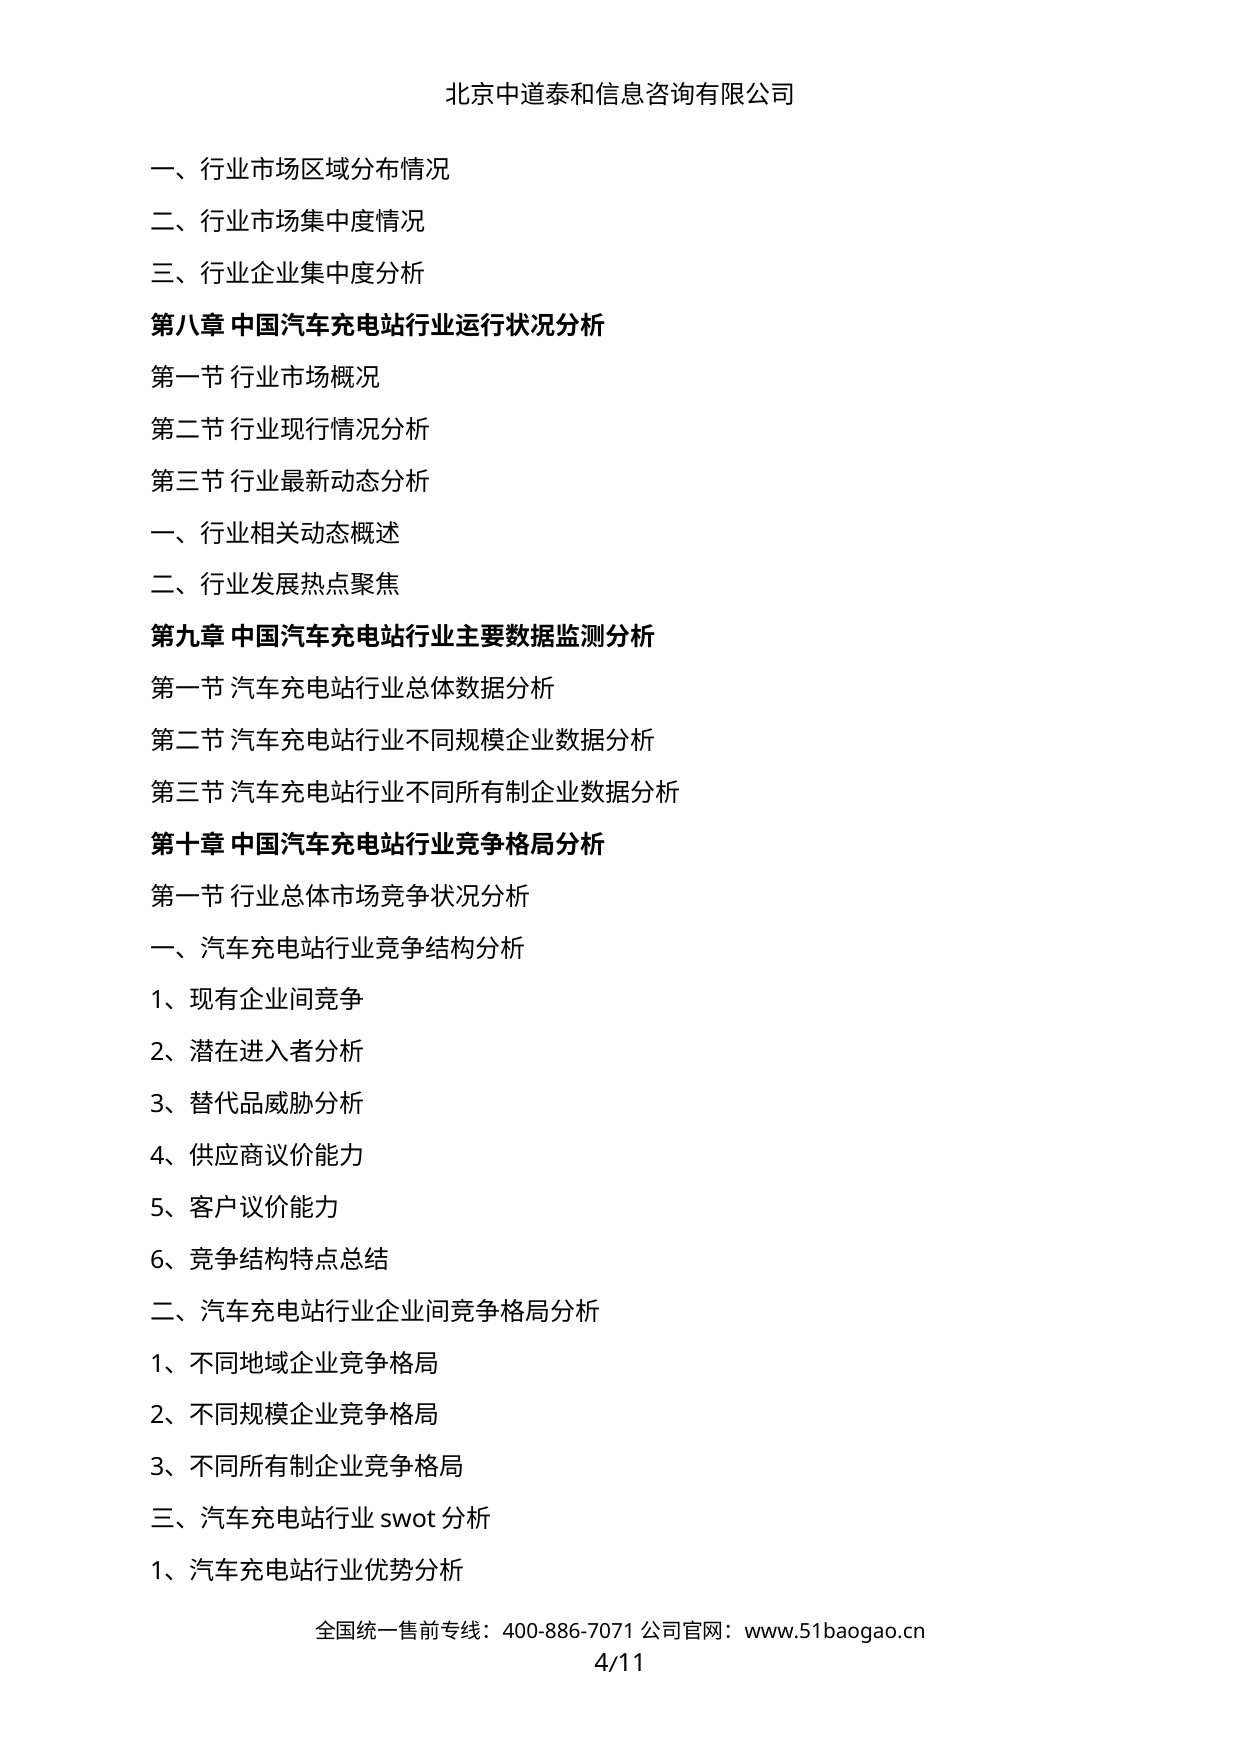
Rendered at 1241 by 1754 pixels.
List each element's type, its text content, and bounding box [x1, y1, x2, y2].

text 第二节 行业现行情况分析 [150, 409, 1090, 446]
text 一、行业相关动态概述 [150, 513, 1090, 549]
text 第九章 中国汽车充电站行业主要数据监测分析 [150, 617, 1090, 653]
text 2、潜在进入者分析 [150, 1032, 1090, 1068]
text 第三节 行业最新动态分析 [150, 461, 1090, 497]
text 3、不同所有制企业竞争格局 [150, 1447, 1090, 1483]
text 第一节 汽车充电站行业总体数据分析 [150, 669, 1090, 705]
text 1、汽车充电站行业优势分析 [150, 1551, 1090, 1587]
text 第一节 行业市场概况 [150, 357, 1090, 394]
text 6、竞争结构特点总结 [150, 1239, 1090, 1276]
text 一、汽车充电站行业竞争结构分析 [150, 928, 1090, 964]
text 三、汽车充电站行业swot分析 [150, 1499, 1090, 1535]
text 1、不同地域企业竞争格局 [150, 1343, 1090, 1379]
text 3、替代品威胁分析 [150, 1084, 1090, 1120]
text 1、现有企业间竞争 [150, 980, 1090, 1016]
text 第十章 中国汽车充电站行业竞争格局分析 [150, 824, 1090, 861]
text 第二节 汽车充电站行业不同规模企业数据分析 [150, 721, 1090, 757]
text 第八章 中国汽车充电站行业运行状况分析 [150, 306, 1090, 342]
text 第一节 行业总体市场竞争状况分析 [150, 876, 1090, 912]
text 一、行业市场区域分布情况 [150, 150, 1090, 186]
text 4、供应商议价能力 [150, 1136, 1090, 1172]
text 三、行业企业集中度分析 [150, 254, 1090, 290]
text 5、客户议价能力 [150, 1187, 1090, 1224]
text 第三节 汽车充电站行业不同所有制企业数据分析 [150, 772, 1090, 809]
text 二、汽车充电站行业企业间竞争格局分析 [150, 1291, 1090, 1327]
text 二、行业发展热点聚焦 [150, 565, 1090, 601]
text 二、行业市场集中度情况 [150, 202, 1090, 238]
text 2、不同规模企业竞争格局 [150, 1395, 1090, 1431]
